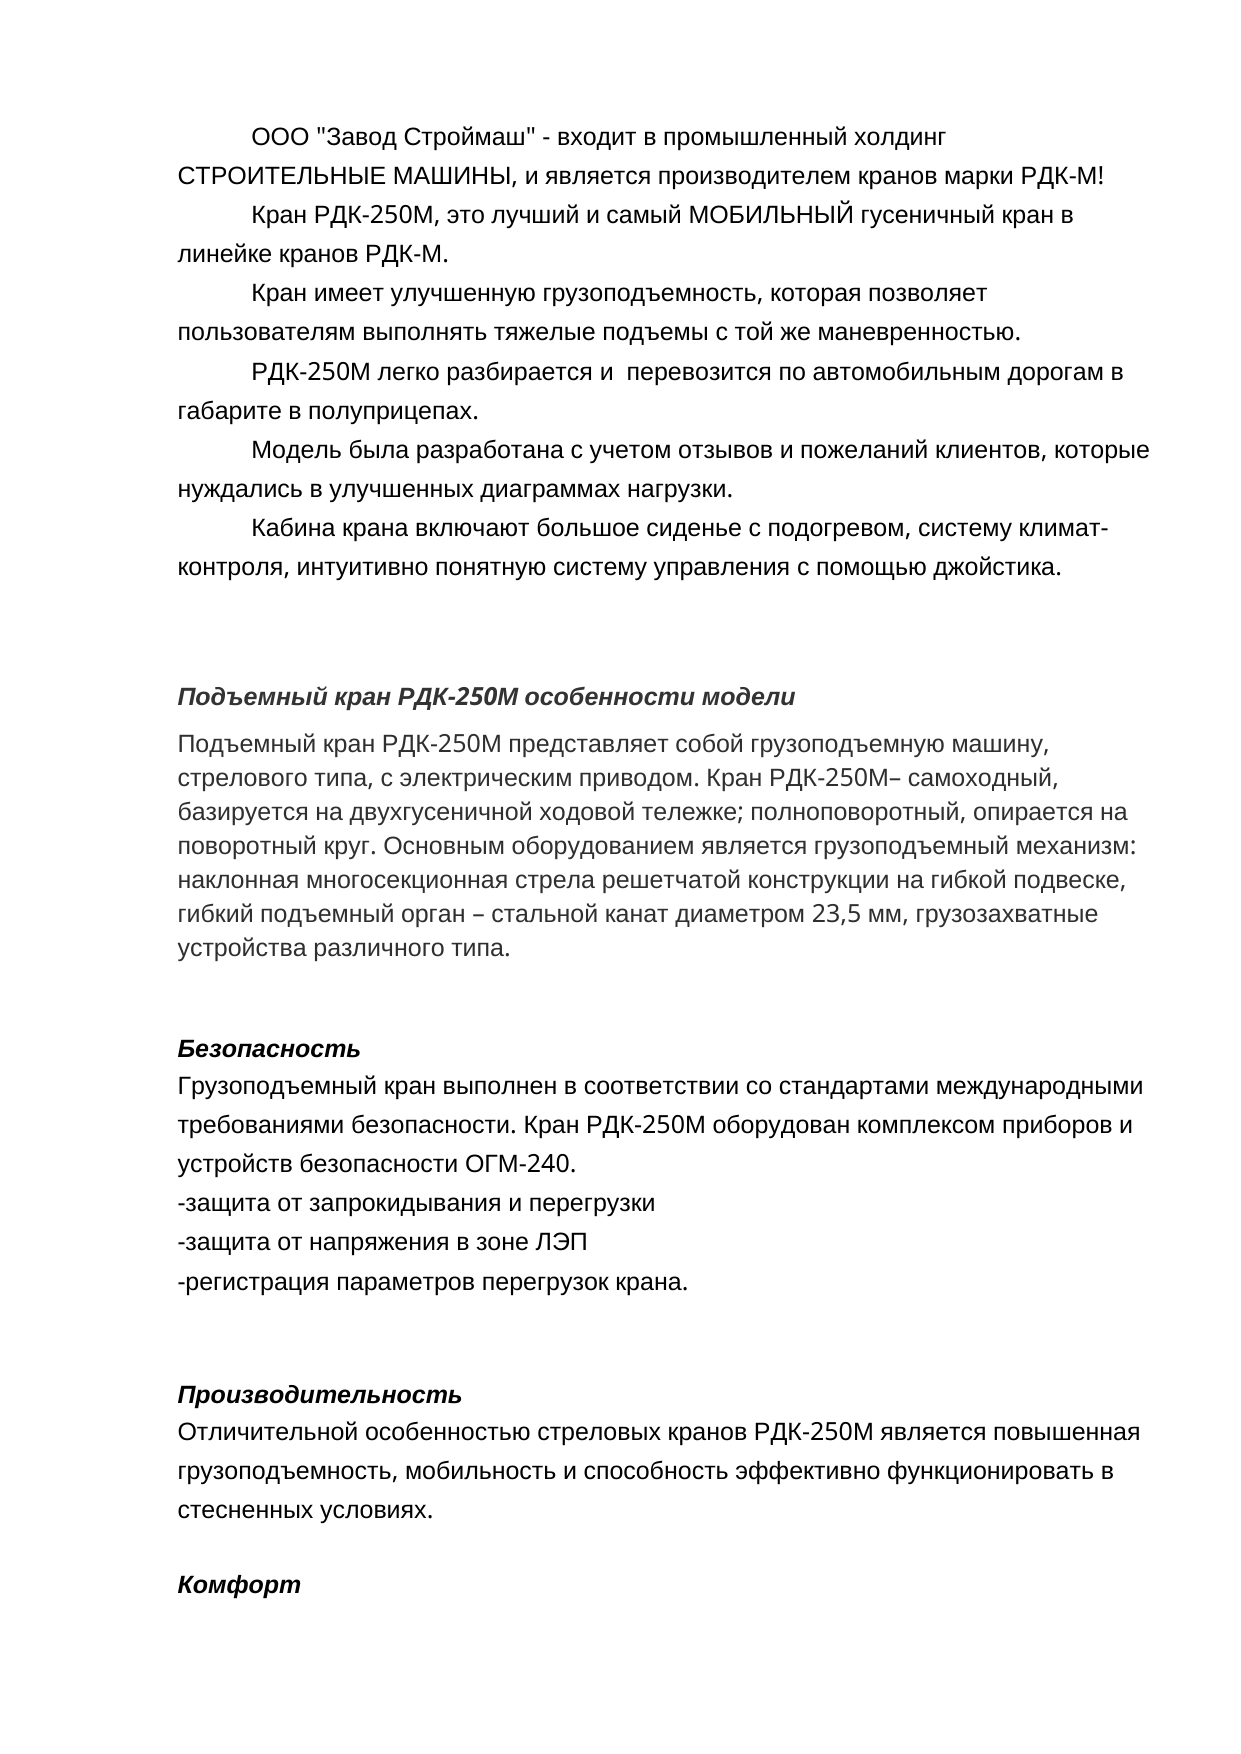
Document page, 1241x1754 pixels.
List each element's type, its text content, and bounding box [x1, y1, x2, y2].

list Модель была разработана с учетом отзывов и пожеланий клиентов, которые нуждались в улучшенных диаграммах нагрузки. Кабина крана включают большое сиденье с подогревом, систему климат-контроля, интуитивно понятную систему управления с помощью джойстика. [177, 431, 1152, 583]
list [177, 995, 1152, 1598]
list ООО "Завод Строймаш" - входит в промышленный холдинг СТРОИТЕЛЬНЫЕ МАШИНЫ, и является производителем кранов марки РДК-М! [177, 118, 1152, 191]
list Кран РДК-250М, это лучший и самый МОБИЛЬНЫЙ гусеничный кран в линейке кранов РДК-М. Кран имеет улучшенную грузоподъемность, которая позволяет пользователям выполнять тяжелые подъемы с той же маневренностью. [177, 196, 1152, 348]
text Подъемный кран РДК-250М особенности модели [177, 679, 1152, 713]
text Подъемный кран РДК-250М представляет собой грузоподъемную машину, стрелового типа, с электрическим приводом. Кран РДК-250М– самоходный, базируется на двухгусеничной ходовой тележке; полноповоротный, опирается на поворотный круг. Основным оборудованием является грузоподъемный механизм: наклонная многосекционная стрела решетчатой конструкции на гибкой подвеске, гибкий подъемный орган – стальной канат диаметром 23,5 мм, грузозахватные устройства различного типа. [177, 726, 1152, 964]
list РДК-250М легко разбирается и перевозится по автомобильным дорогам в габарите в полуприцепах. [177, 353, 1152, 426]
